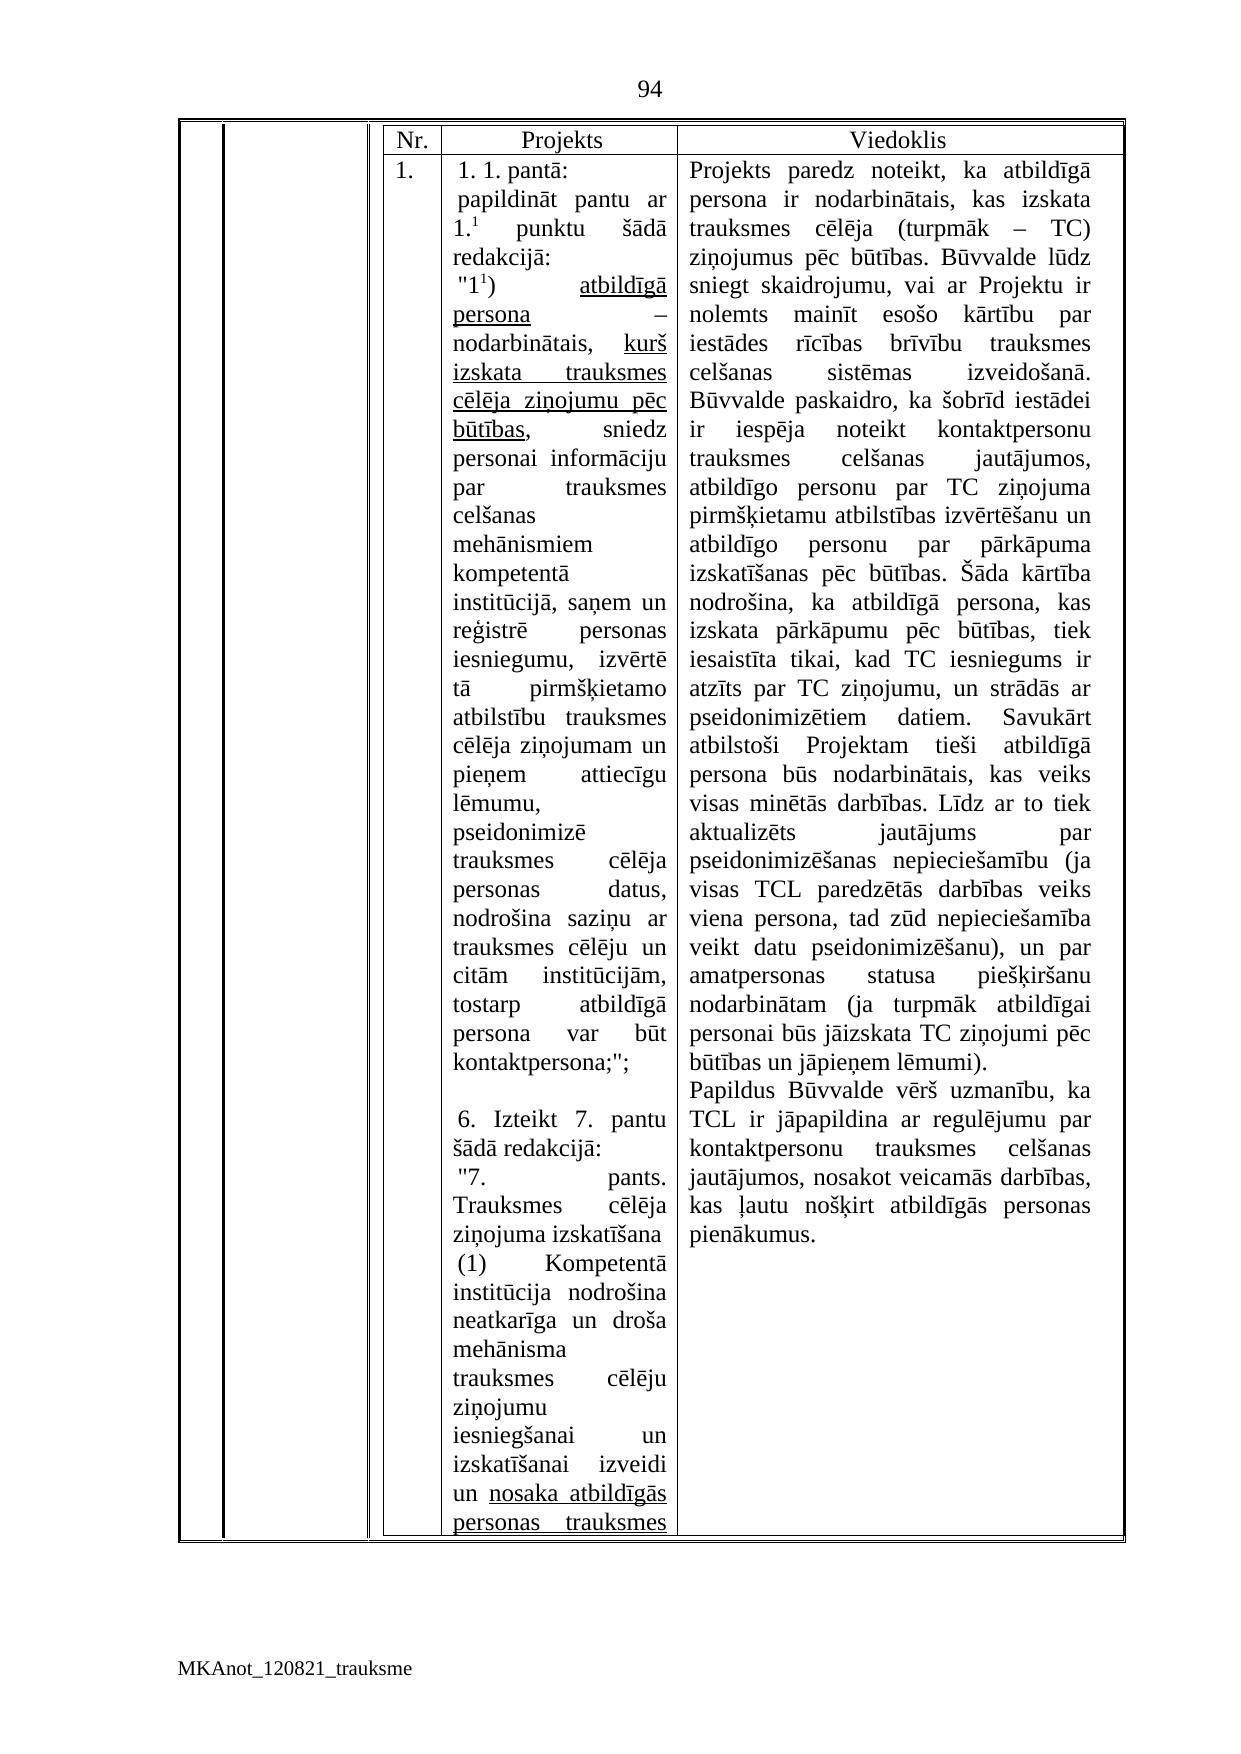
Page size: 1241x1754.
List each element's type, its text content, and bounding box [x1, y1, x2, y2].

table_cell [223, 122, 368, 1539]
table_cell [369, 122, 1123, 1539]
table_cell 3. [181, 120, 223, 1539]
